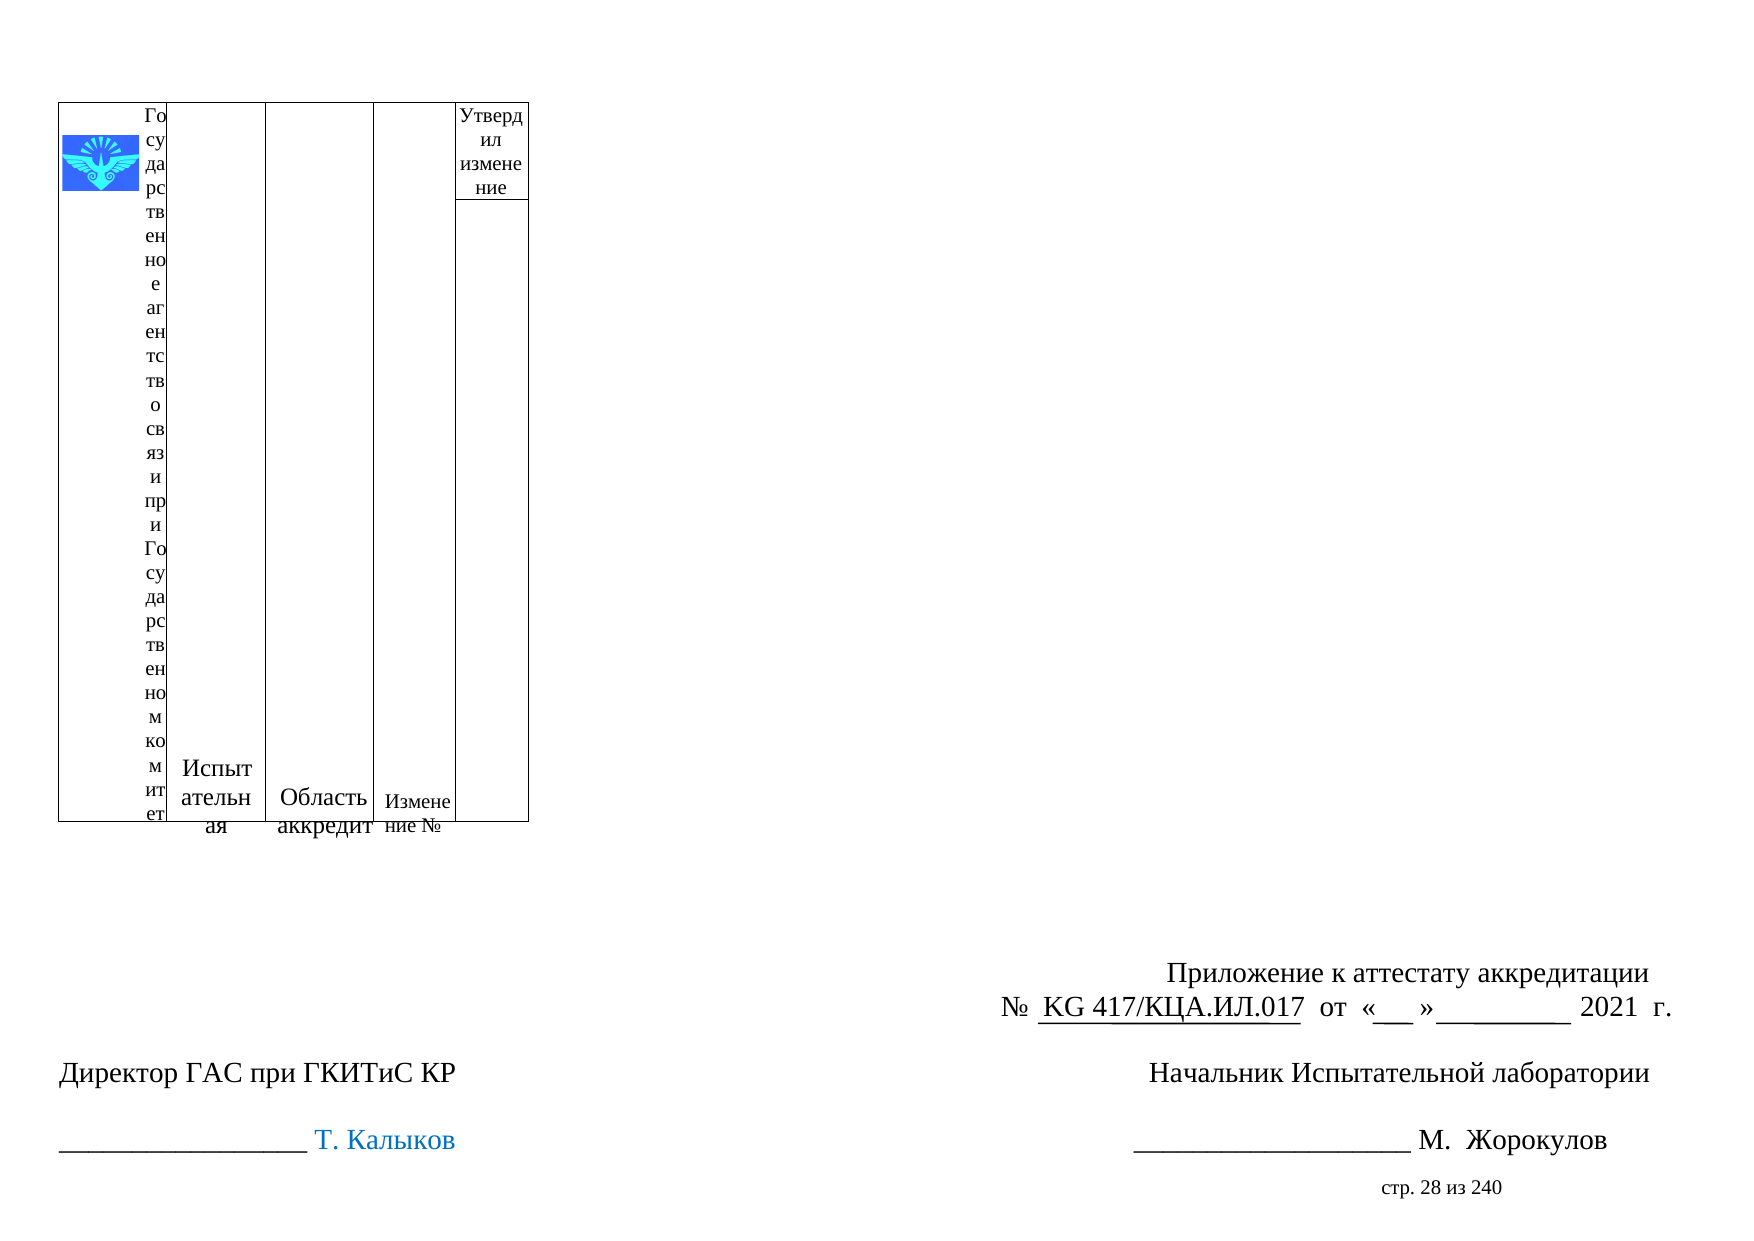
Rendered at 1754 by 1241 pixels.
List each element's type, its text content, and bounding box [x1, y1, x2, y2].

subtitle Приложение к аттестату аккредитации [1166, 955, 1695, 989]
picture [62, 135, 140, 191]
text № KG 417/КЦА.ИЛ.017 от « » 2021 г. [1001, 989, 1695, 1022]
